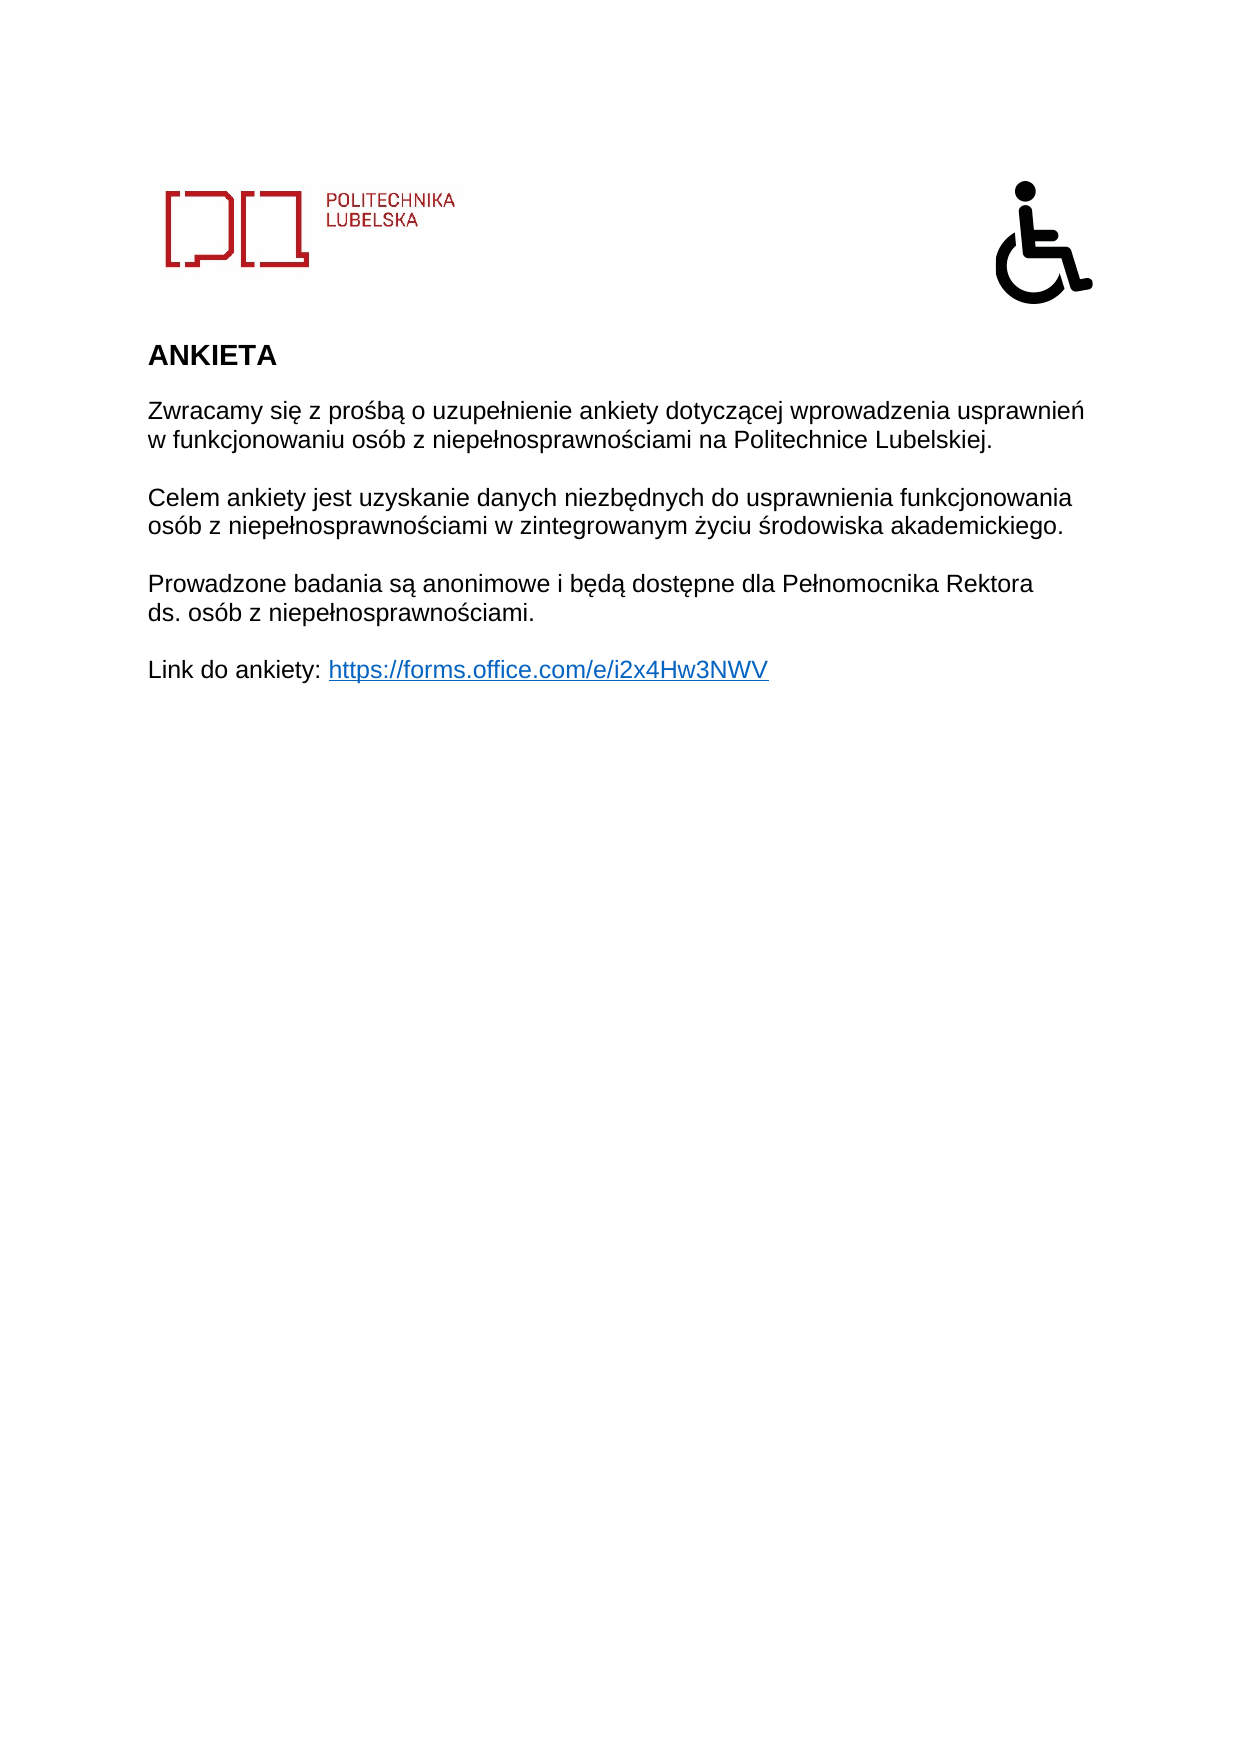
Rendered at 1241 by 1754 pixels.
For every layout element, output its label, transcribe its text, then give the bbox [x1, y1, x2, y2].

picture [995, 181, 1093, 304]
text Zwracamy się z prośbą o uzupełnienie ankiety dotyczącej wprowadzenia usprawnień w funkcjonowaniu osób z niepełnosprawnościami na Politechnice Lubelskiej. [148, 396, 1093, 454]
picture [147, 172, 469, 282]
text ANKIETA [148, 338, 1093, 371]
text Celem ankiety jest uzyskanie danych niezbędnych do usprawnienia funkcjonowania osób z niepełnosprawnościami w zintegrowanym życiu środowiska akademickiego. Prowadzone badania są anonimowe i będą dostępne dla Pełnomocnika Rektora ds. osób z niepełnosprawnościami. [148, 483, 1093, 626]
text Link do ankiety: https://forms.office.com/e/i2x4Hw3NWV [148, 655, 1093, 684]
